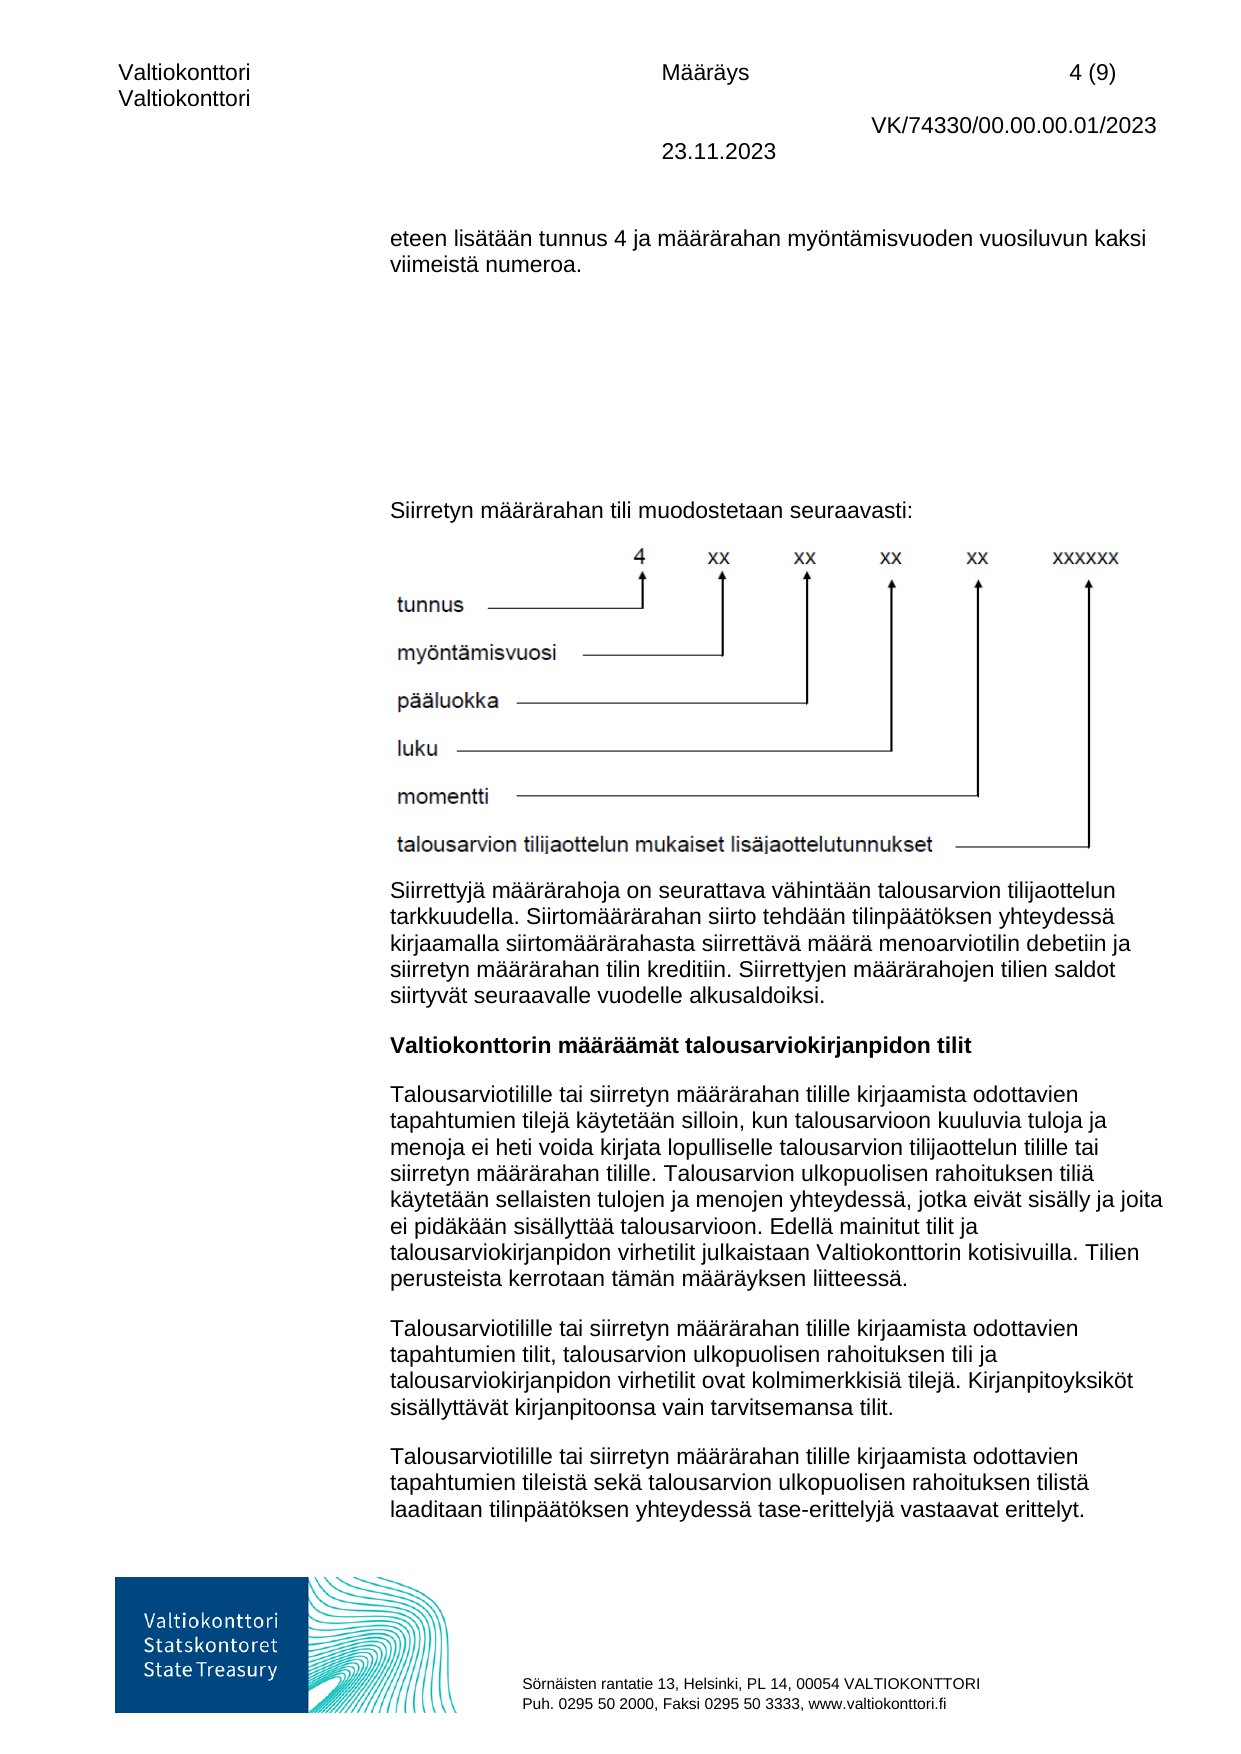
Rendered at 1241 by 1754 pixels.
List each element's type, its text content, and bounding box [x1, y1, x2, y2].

picture [115, 1577, 458, 1713]
text Talousarviotilille tai siirretyn määrärahan tilille kirjaamista odottavien tapahtumien tileistä sekä talousarvion ulkopuolisen rahoituksen tilistä laaditaan tilinpäätöksen yhteydessä tase-erittelyjä vastaavat erittelyt. [390, 1443, 1181, 1522]
text Siirretyn määrärahan tili muodostetaan seuraavasti: [390, 497, 1181, 523]
text Talousarviotilille tai siirretyn määrärahan tilille kirjaamista odottavien tapahtumien tilejä käytetään silloin, kun talousarvioon kuuluvia tuloja ja menoja ei heti voida kirjata lopulliselle talousarvion tilijaottelun tilille tai siirretyn määrärahan tilille. Talousarvion ulkopuolisen rahoituksen tiliä käytetään sellaisten tulojen ja menojen yhteydessä, jotka eivät sisälly ja joita ei pidäkään sisällyttää talousarvioon. Edellä mainitut tilit ja talousarviokirjanpidon virhetilit julkaistaan Valtiokonttorin kotisivuilla. Tilien perusteista kerrotaan tämän määräyksen liitteessä. [390, 1081, 1181, 1292]
text Talousarviotilille tai siirretyn määrärahan tilille kirjaamista odottavien tapahtumien tilit, talousarvion ulkopuolisen rahoituksen tili ja talousarviokirjanpidon virhetilit ovat kolmimerkkisiä tilejä. Kirjanpitoyksiköt sisällyttävät kirjanpitoonsa vain tarvitsemansa tilit. [390, 1314, 1181, 1420]
text Valtiokonttorin määräämät talousarviokirjanpidon tilit [390, 1032, 1181, 1058]
text Siirrettyjä määrärahoja on seurattava vähintään talousarvion tilijaottelun tarkkuudella. Siirtomäärärahan siirto tehdään tilinpäätöksen yhteydessä kirjaamalla siirtomäärärahasta siirrettävä määrä menoarviotilin debetiin ja siirretyn määrärahan tilin kreditiin. Siirrettyjen määrärahojen tilien saldot siirtyvät seuraavalle vuodelle alkusaldoiksi. [390, 877, 1181, 1009]
